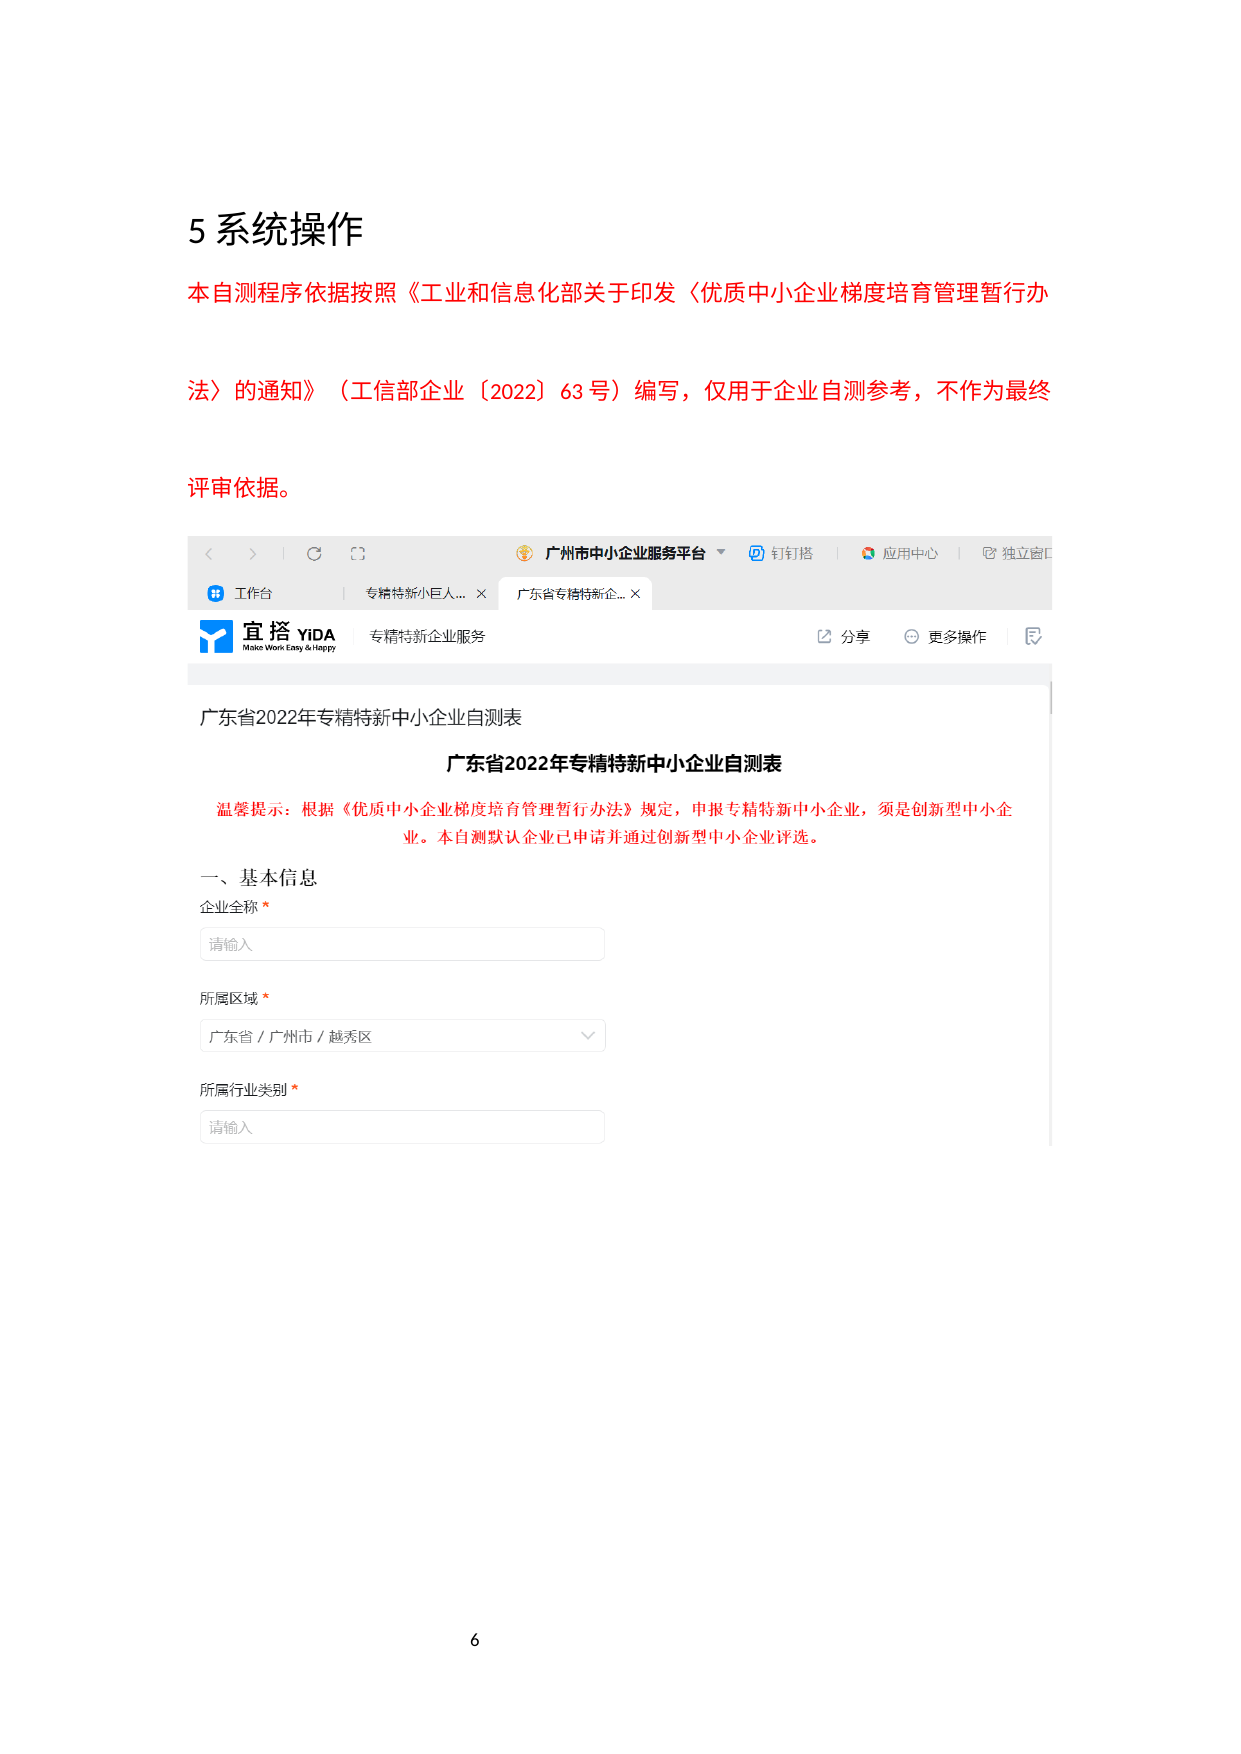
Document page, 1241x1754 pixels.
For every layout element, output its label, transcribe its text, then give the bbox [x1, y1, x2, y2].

text 本自测程序依据按照《工业和信息化部关于印发〈优质中小企业梯度培育管理暂行办法〉的通知》（工信部企业〔2022〕63号）编写，仅用于企业自测参考，不作为最终评审依据。 [187, 259, 1053, 519]
text 5系统操作 [187, 194, 1053, 259]
picture [187, 536, 1053, 1146]
